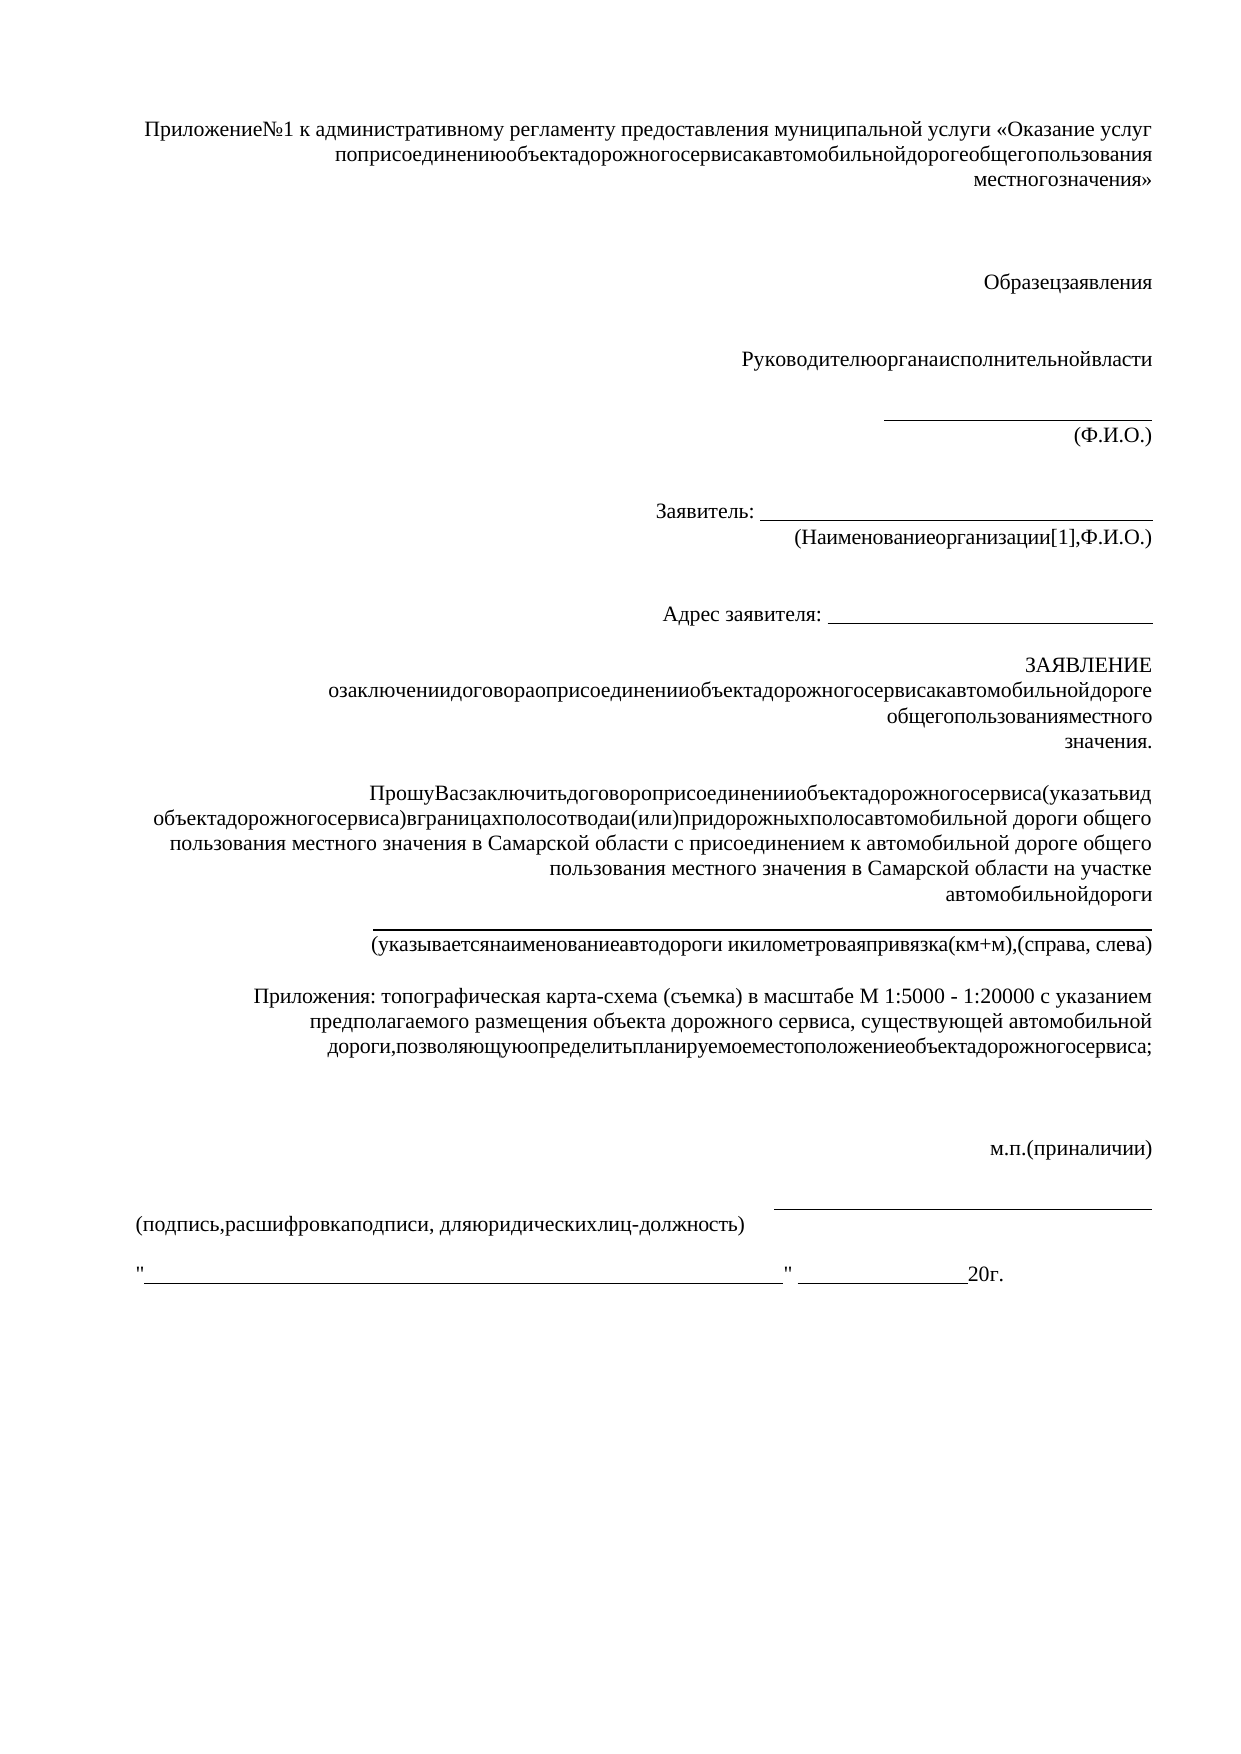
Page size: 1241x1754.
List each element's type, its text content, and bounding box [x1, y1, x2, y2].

text Приложения: топографическая карта-схема (съемка) в масштабе М 1:5000 - 1:20000 с указанием предполагаемого размещения объекта дорожного сервиса, существующей автомобильной дороги,позволяющуюопределитьпланируемоеместоположениеобъектадорожногосервиса; [135, 983, 1152, 1058]
text (указываетсянаименованиеавтодороги икилометроваяпривязка(км+м),(справа, слева) [135, 928, 1152, 957]
text Образецзаявления [135, 269, 1152, 294]
text местногозначения» [135, 166, 1152, 192]
text Приложение№1 к административному регламенту предоставления муниципальной услуги «Оказание услуг поприсоединениюобъектадорожногосервисакавтомобильнойдорогеобщегопользования [135, 116, 1152, 166]
text автомобильнойдороги [135, 881, 1152, 906]
text ЗАЯВЛЕНИЕ [135, 652, 1152, 677]
text м.п.(приналичии) [135, 1134, 1152, 1160]
text общегопользованияместного [135, 703, 1152, 728]
text ПрошуВасзаключитьдоговороприсоединенииобъектадорожногосервиса(указатьвид объектадорожногосервиса)вграницахполосотводаи(или)придорожныхполосавтомобильной дороги общего пользования местного значения в Самарской области с присоединением к автомобильной дороге общего пользования местного значения в Самарской области на участке [135, 780, 1152, 881]
text озаключениидоговораоприсоединенииобъектадорожногосервисакавтомобильнойдороге [135, 677, 1152, 703]
text Руководителюорганаисполнительнойвласти [135, 346, 1152, 371]
text (подпись,расшифровкаподписи, дляюридическихлиц-должность) [135, 1208, 1153, 1236]
text (Наименованиеорганизации[1],Ф.И.О.) [135, 524, 1152, 549]
text Адрес заявителя: [135, 601, 1152, 626]
text " " 20г. [135, 1261, 1163, 1287]
text значения. [135, 728, 1152, 754]
text (Ф.И.О.) [135, 419, 1152, 447]
text Заявитель: [135, 498, 1152, 524]
